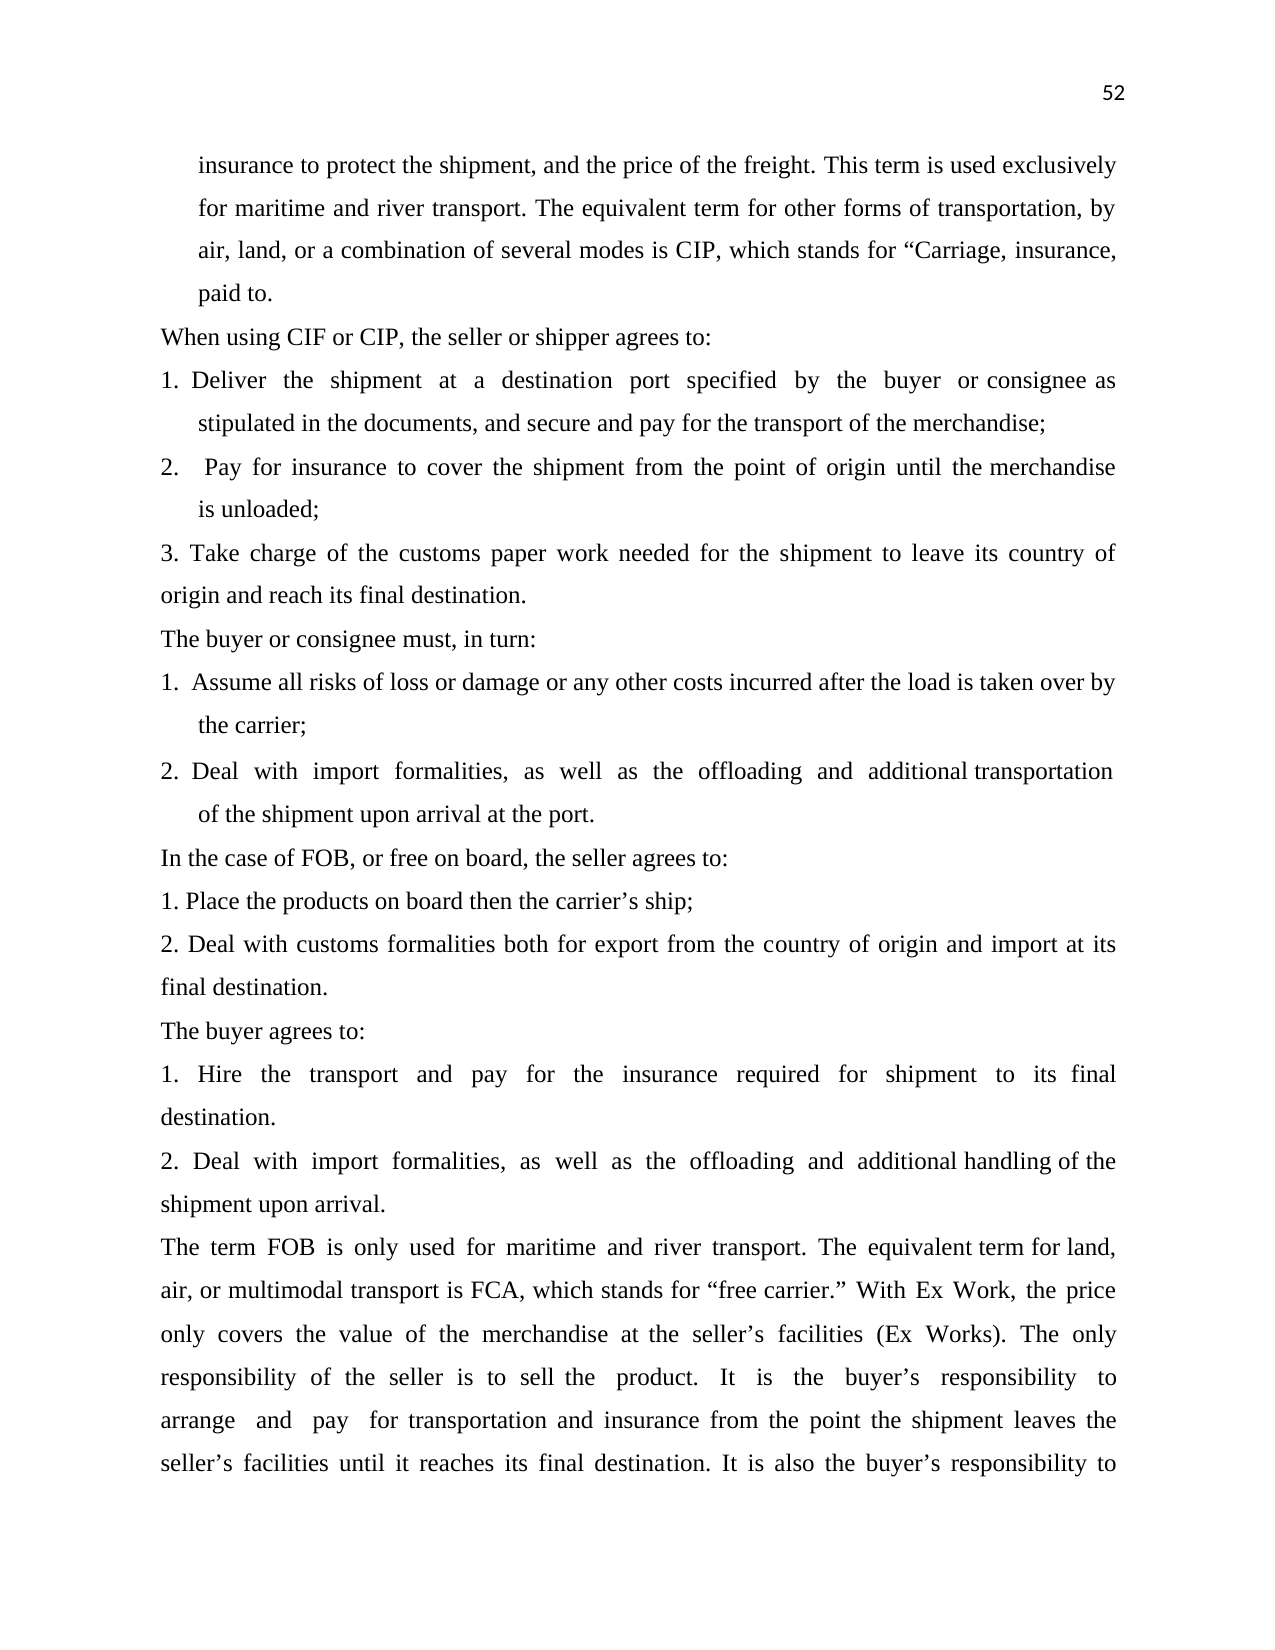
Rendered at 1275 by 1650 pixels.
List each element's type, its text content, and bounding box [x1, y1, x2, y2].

text The buyer agrees to: [160, 1016, 406, 1044]
text 2. Deal with import formalities, as well as the offloading and additional handling of the shipment upon arrival. [160, 1146, 1117, 1218]
text 1. Place the products on board then the carrier’s ship; [160, 886, 1124, 915]
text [160, 1232, 1117, 1477]
text 2. Pay for insurance to cover the shipment from the point of origin until the merchandise is unloaded; [160, 452, 1117, 523]
text In the case of FOB, or free on board, the seller agrees to: [160, 843, 1124, 871]
text 1. Assume all risks of loss or damage or any other costs incurred after the load is taken over by the carrier; [160, 667, 1117, 739]
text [160, 150, 1117, 307]
text 2. Deal with import formalities, as well as the offloading and additional transportation of the shipment upon arrival at the port. [160, 756, 1117, 828]
text 1. Deliver the shipment at a destination port specified by the buyer or consignee as stipulated in the documents, and secure and pay for the transport of the merchandise; [160, 365, 1117, 437]
text 3. Take charge of the customs paper work needed for the shipment to leave its country of origin and reach its final destination. [160, 538, 1117, 609]
text The buyer or consignee must, in turn: [160, 624, 606, 653]
text When using CIF or CIP, the seller or shipper agrees to: [160, 322, 808, 351]
text 1. Hire the transport and pay for the insurance required for shipment to its final destination. [160, 1059, 1117, 1131]
text 2. Deal with customs formalities both for export from the country of origin and import at its final destination. [160, 929, 1117, 1001]
